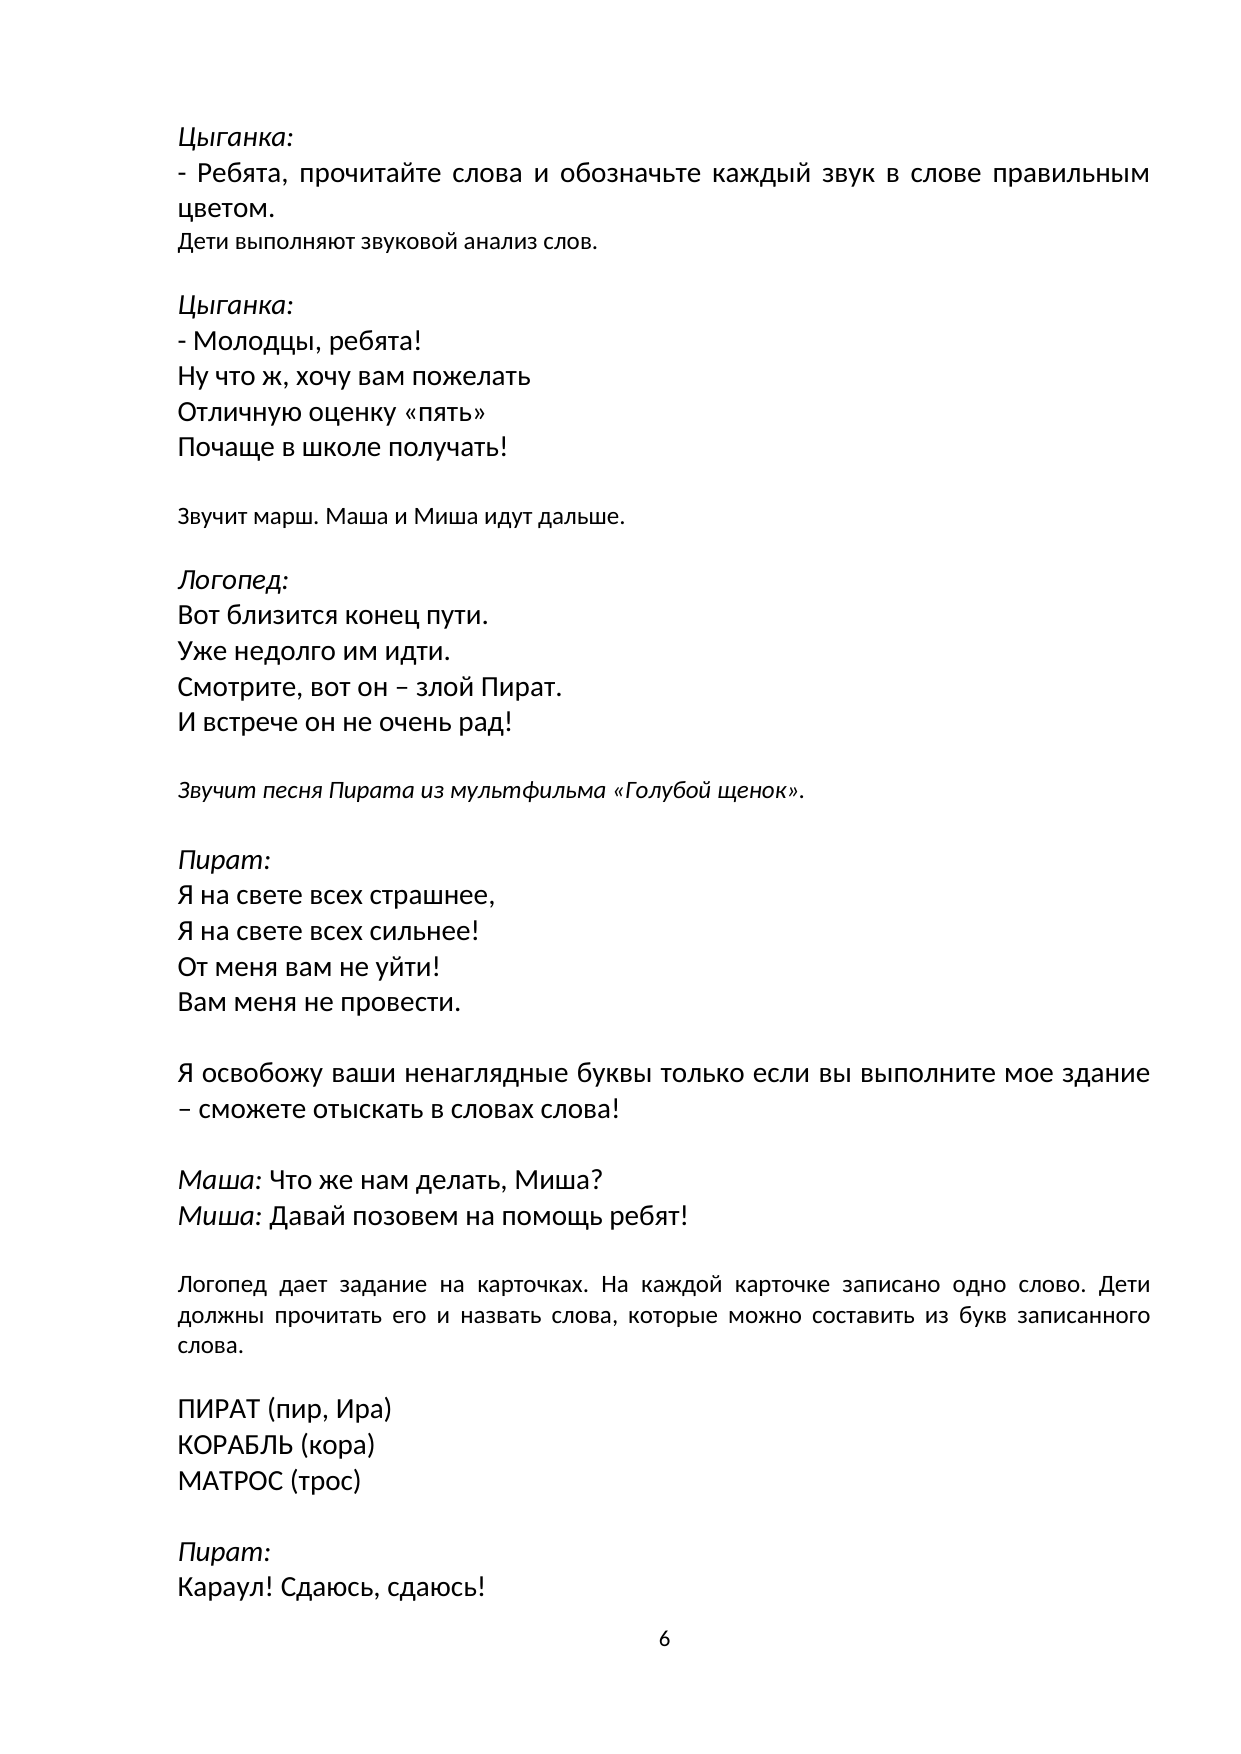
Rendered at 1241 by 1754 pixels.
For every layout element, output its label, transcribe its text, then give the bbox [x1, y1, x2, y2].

text От меня вам не уйти! [177, 948, 1152, 983]
text Караул! Сдаюсь, сдаюсь! [177, 1568, 1152, 1604]
text Отличную оценку «пять» [177, 393, 1152, 428]
text Звучит песня Пирата из мультфильма «Голубой щенок». [177, 774, 1152, 805]
text Миша: Давай позовем на помощь ребят! [177, 1197, 1152, 1233]
text Дети выполняют звуковой анализ слов. [177, 225, 1152, 256]
text Я на свете всех сильнее! [177, 912, 1152, 948]
text Маша: Что же нам делать, Миша? [177, 1161, 1152, 1197]
text Смотрите, вот он – злой Пират. [177, 668, 1152, 703]
text Вам меня не провести. [177, 983, 1152, 1019]
text Пират: [177, 1533, 1152, 1568]
text ПИРАТ (пир, Ира) [177, 1390, 1152, 1426]
text Ну что ж, хочу вам пожелать [177, 357, 1152, 393]
text - Ребята, прочитайте слова и обозначьте каждый звук в слове правильным цветом. [177, 154, 1152, 225]
text - Молодцы, ребята! [177, 322, 1152, 357]
text Я на свете всех страшнее, [177, 876, 1152, 912]
text Цыганка: [177, 118, 1152, 154]
text Почаще в школе получать! [177, 428, 1152, 464]
text КОРАБЛЬ (кора) [177, 1426, 1152, 1462]
text Уже недолго им идти. [177, 632, 1152, 668]
text Я освобожу ваши ненаглядные буквы только если вы выполните мое здание – сможете отыскать в словах слова! [177, 1054, 1152, 1126]
text И встрече он не очень рад! [177, 703, 1152, 739]
text Пират: [177, 841, 1152, 876]
text Логопед дает задание на карточках. На каждой карточке записано одно слово. Дети должны прочитать его и назвать слова, которые можно составить из букв записанного слова. [177, 1268, 1152, 1360]
text Логопед: [177, 561, 1152, 596]
text МАТРОС (трос) [177, 1462, 1152, 1497]
text Цыганка: [177, 286, 1152, 322]
text Вот близится конец пути. [177, 596, 1152, 632]
text Звучит марш. Маша и Миша идут дальше. [177, 500, 1152, 530]
